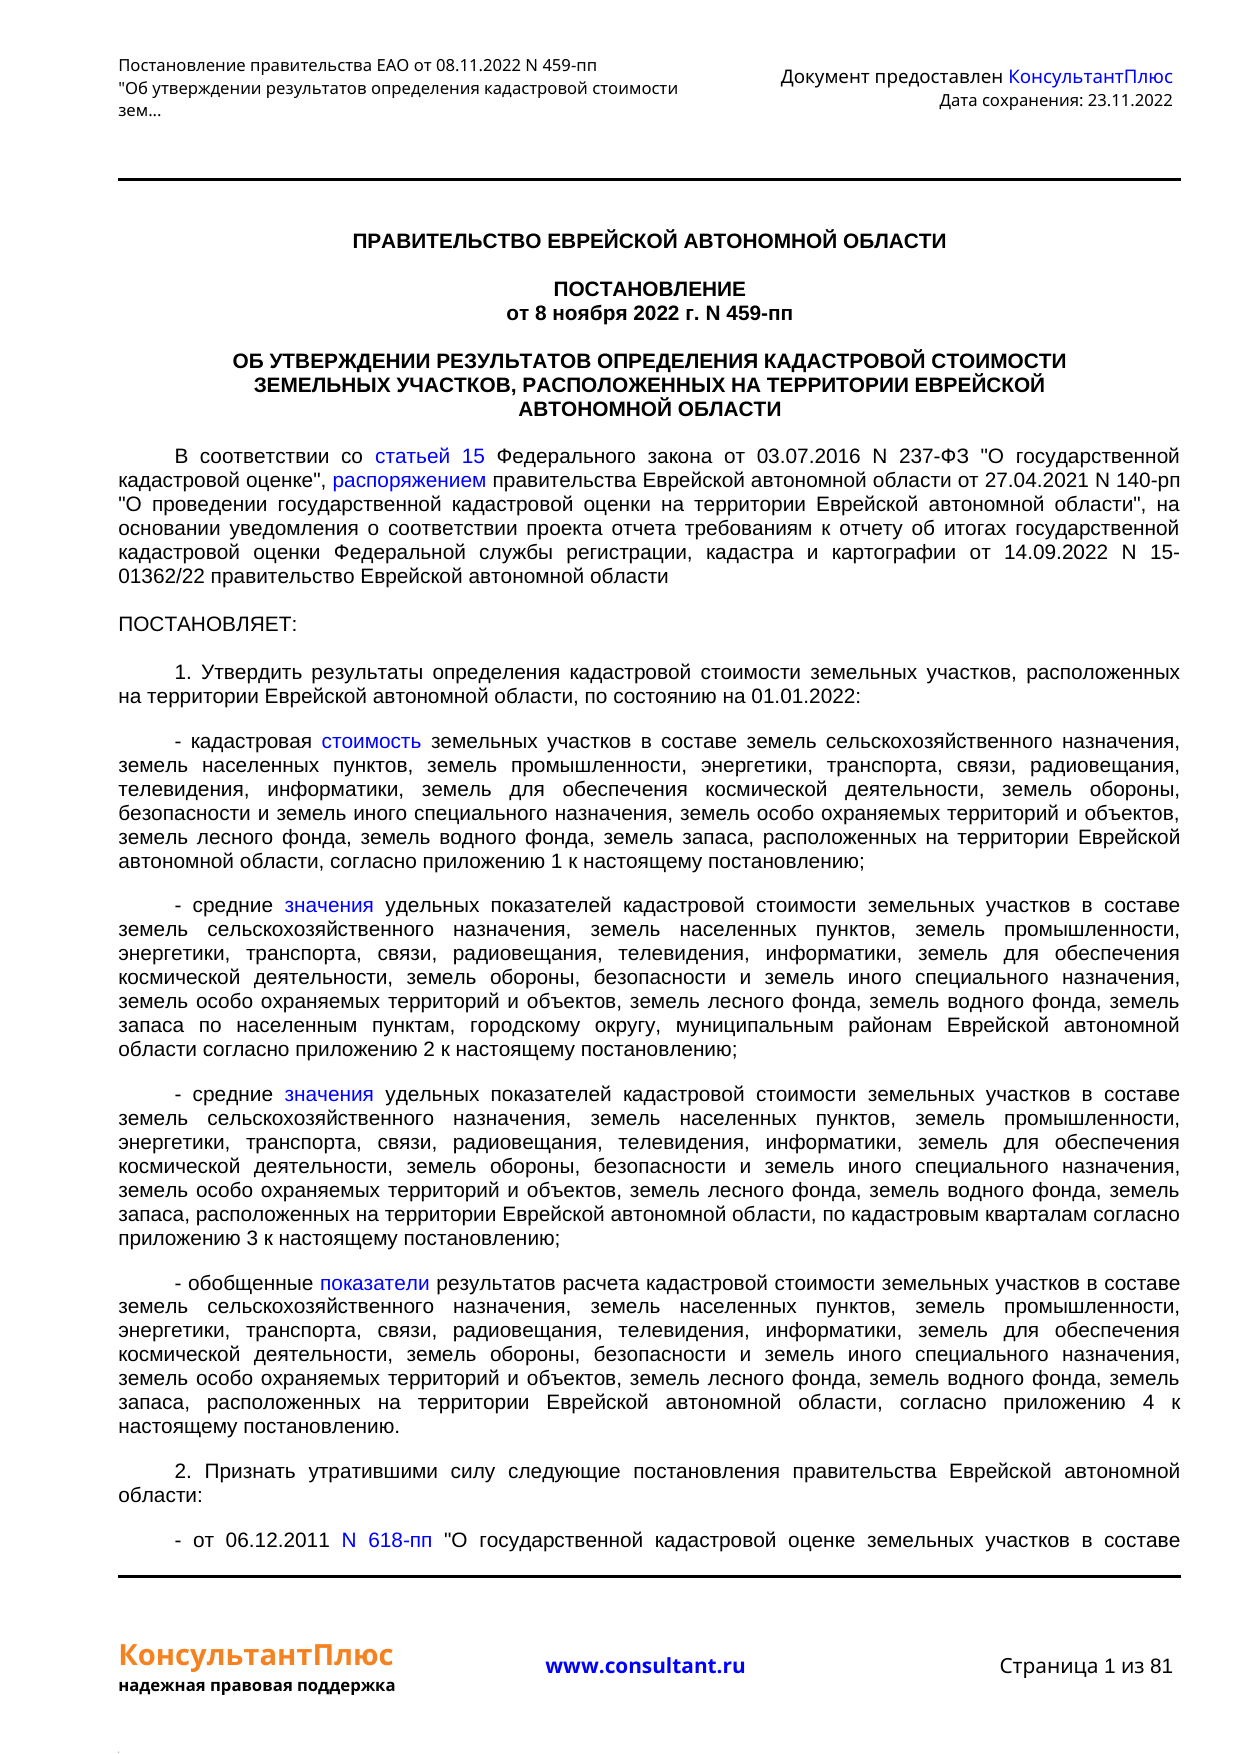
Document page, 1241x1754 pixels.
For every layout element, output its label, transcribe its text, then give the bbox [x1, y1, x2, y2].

title ПРАВИТЕЛЬСТВО ЕВРЕЙСКОЙ АВТОНОМНОЙ ОБЛАСТИ [118, 229, 1181, 253]
text - средние значения удельных показателей кадастровой стоимости земельных участков в составе земель сельскохозяйственного назначения, земель населенных пунктов, земель промышленности, энергетики, транспорта, связи, радиовещания, телевидения, информатики, земель для обеспечения космической деятельности, земель обороны, безопасности и земель иного специального назначения, земель особо охраняемых территорий и объектов, земель лесного фонда, земель водного фонда, земель запаса, расположенных на территории Еврейской автономной области, по кадастровым кварталам согласно приложению 3 к настоящему постановлению; [118, 1082, 1181, 1249]
title ПОСТАНОВЛЕНИЕ [118, 277, 1181, 301]
text - средние значения удельных показателей кадастровой стоимости земельных участков в составе земель сельскохозяйственного назначения, земель населенных пунктов, земель промышленности, энергетики, транспорта, связи, радиовещания, телевидения, информатики, земель для обеспечения космической деятельности, земель обороны, безопасности и земель иного специального назначения, земель особо охраняемых территорий и объектов, земель лесного фонда, земель водного фонда, земель запаса по населенным пунктам, городскому округу, муниципальным районам Еврейской автономной области согласно приложению 2 к настоящему постановлению; [118, 893, 1181, 1061]
text ПОСТАНОВЛЯЕТ: [118, 612, 1181, 636]
text 1. Утвердить результаты определения кадастровой стоимости земельных участков, расположенных на территории Еврейской автономной области, по состоянию на 01.01.2022: [118, 660, 1181, 708]
title от 8 ноября 2022 г. N 459-пп [118, 301, 1181, 324]
title ЗЕМЕЛЬНЫХ УЧАСТКОВ, РАСПОЛОЖЕННЫХ НА ТЕРРИТОРИИ ЕВРЕЙСКОЙ [118, 372, 1181, 396]
text 2. Признать утратившими силу следующие постановления правительства Еврейской автономной области: [118, 1459, 1181, 1507]
text - обобщенные показатели результатов расчета кадастровой стоимости земельных участков в составе земель сельскохозяйственного назначения, земель населенных пунктов, земель промышленности, энергетики, транспорта, связи, радиовещания, телевидения, информатики, земель для обеспечения космической деятельности, земель обороны, безопасности и земель иного специального назначения, земель особо охраняемых территорий и объектов, земель лесного фонда, земель водного фонда, земель запаса, расположенных на территории Еврейской автономной области, согласно приложению 4 к настоящему постановлению. [118, 1270, 1181, 1438]
text В соответствии со статьей 15 Федерального закона от 03.07.2016 N 237-ФЗ "О государственной кадастровой оценке", распоряжением правительства Еврейской автономной области от 27.04.2021 N 140-рп "О проведении государственной кадастровой оценки на территории Еврейской автономной области", на основании уведомления о соответствии проекта отчета требованиям к отчету об итогах государственной кадастровой оценки Федеральной службы регистрации, кадастра и картографии от 14.09.2022 N 15-01362/22 правительство Еврейской автономной области [118, 444, 1181, 588]
title ОБ УТВЕРЖДЕНИИ РЕЗУЛЬТАТОВ ОПРЕДЕЛЕНИЯ КАДАСТРОВОЙ СТОИМОСТИ [118, 348, 1181, 372]
title АВТОНОМНОЙ ОБЛАСТИ [118, 396, 1181, 420]
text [118, 1528, 1181, 1552]
text - кадастровая стоимость земельных участков в составе земель сельскохозяйственного назначения, земель населенных пунктов, земель промышленности, энергетики, транспорта, связи, радиовещания, телевидения, информатики, земель для обеспечения космической деятельности, земель обороны, безопасности и земель иного специального назначения, земель особо охраняемых территорий и объектов, земель лесного фонда, земель водного фонда, земель запаса, расположенных на территории Еврейской автономной области, согласно приложению 1 к настоящему постановлению; [118, 729, 1181, 872]
